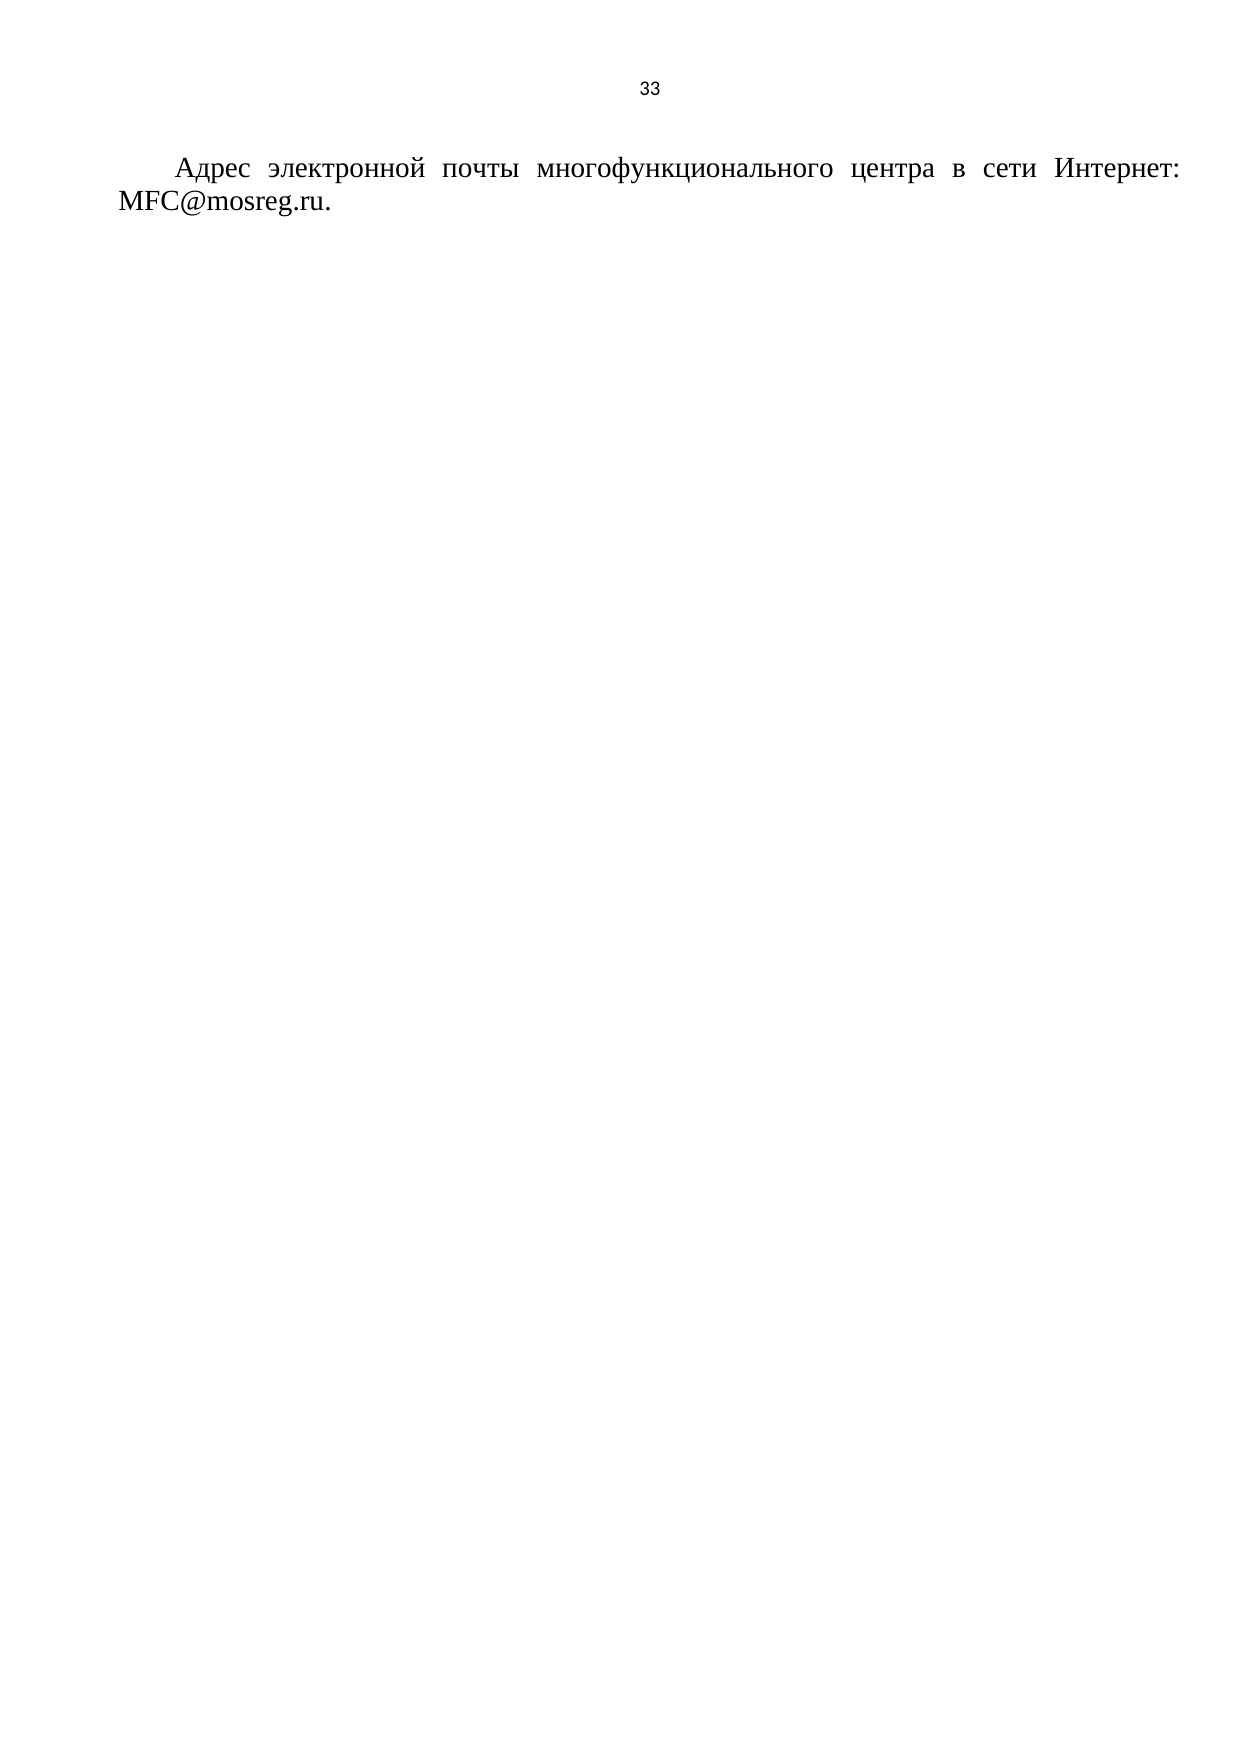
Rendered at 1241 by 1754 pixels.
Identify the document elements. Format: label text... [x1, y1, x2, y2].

text Адрес электронной почты многофункционального центра в сети Интернет: MFC@mosreg.ru. [118, 150, 1181, 217]
